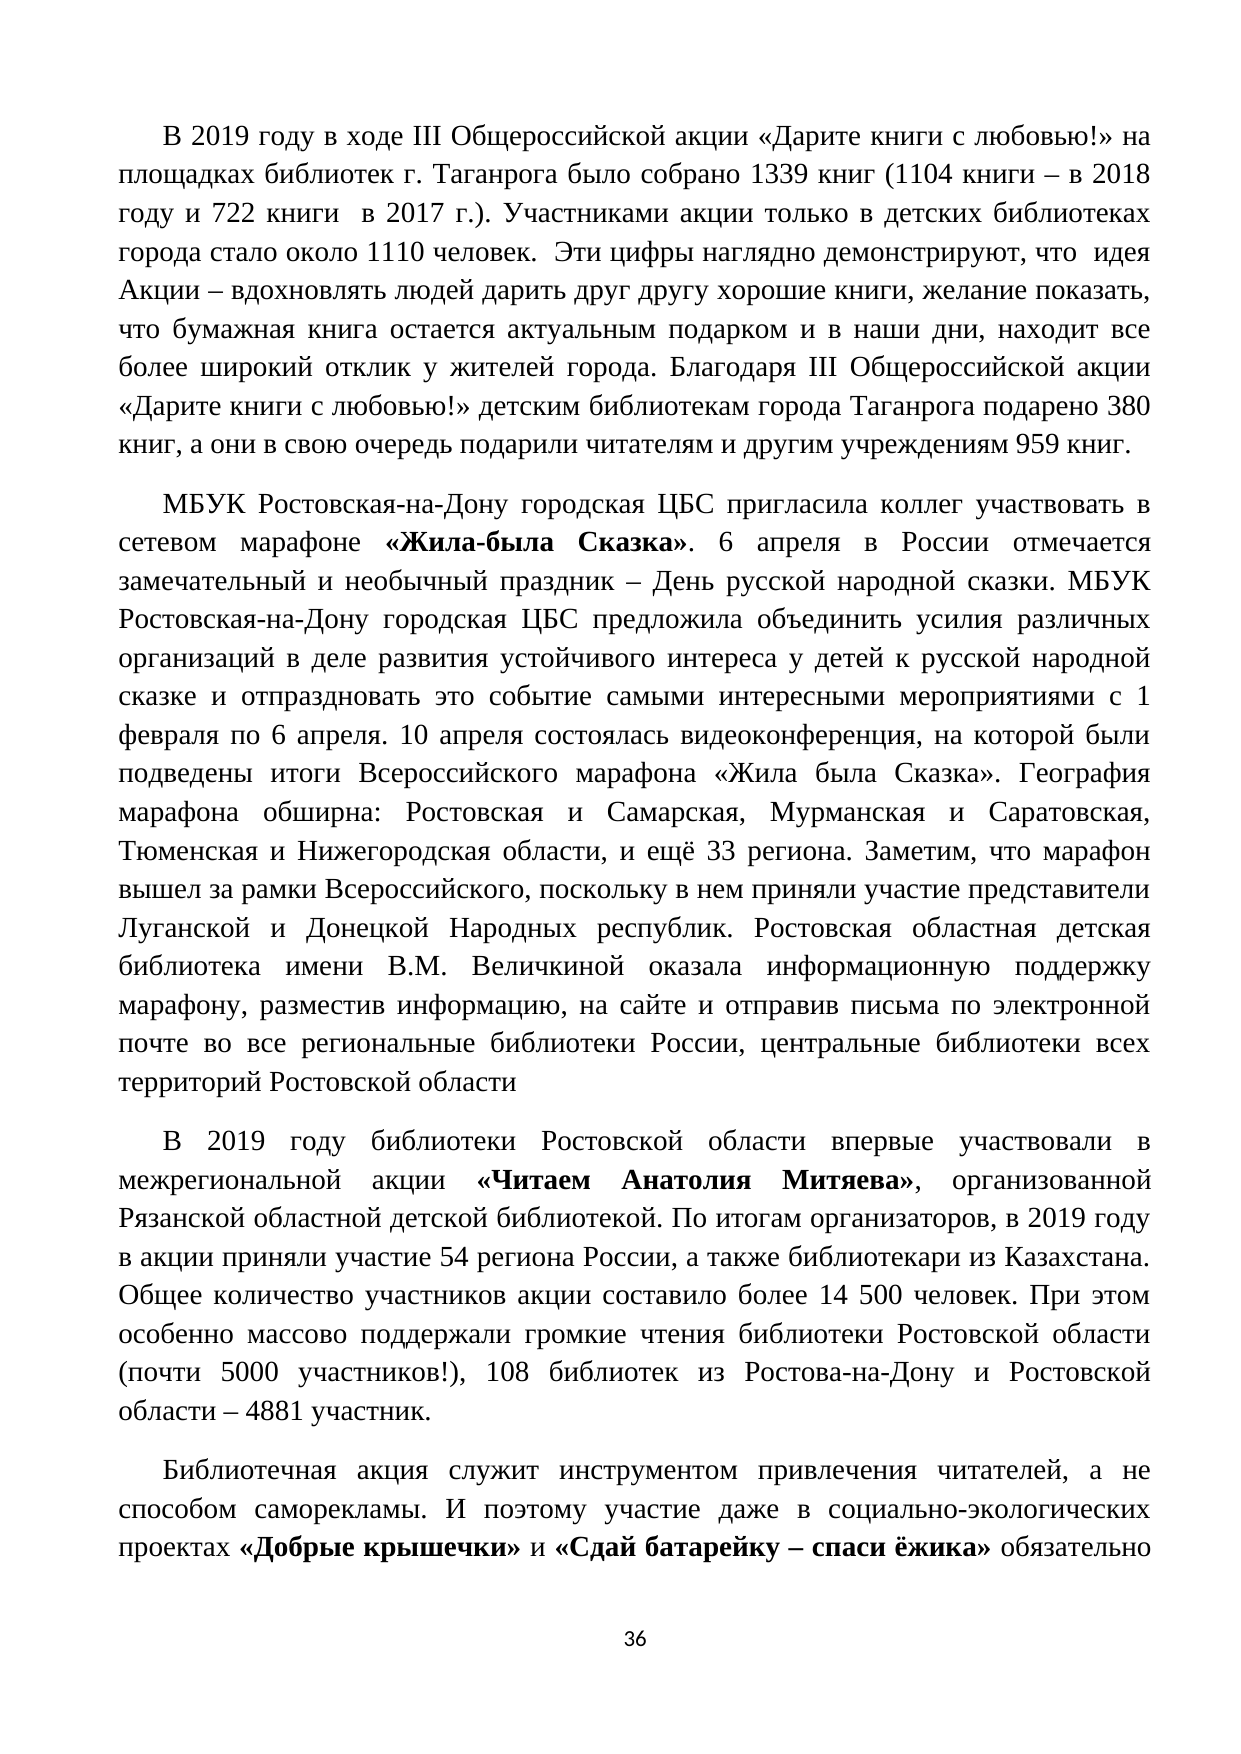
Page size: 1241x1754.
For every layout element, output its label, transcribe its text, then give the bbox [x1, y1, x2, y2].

text В 2019 году в ходе III Общероссийской акции «Дарите книги с любовью!» на площадках библиотек г. Таганрога было собрано 1339 книг (1104 книги – в 2018 году и 722 книги в 2017 г.). Участниками акции только в детских библиотеках города стало около 1110 человек. Эти цифры наглядно демонстрируют, что идея Акции – вдохновлять людей дарить друг другу хорошие книги, желание показать, что бумажная книга остается актуальным подарком и в наши дни, находит все более широкий отклик у жителей города. Благодаря III Общероссийской акции «Дарите книги с любовью!» детским библиотекам города Таганрога подарено 380 книг, а они в свою очередь подарили читателям и другим учреждениям 959 книг. [118, 118, 1152, 460]
text МБУК Ростовская-на-Дону городская ЦБС пригласила коллег участвовать в сетевом марафоне «Жила-была Сказка». 6 апреля в России отмечается замечательный и необычный праздник – День русской народной сказки. МБУК Ростовская-на-Дону городская ЦБС предложила объединить усилия различных организаций в деле развития устойчивого интереса у детей к русской народной сказке и отпраздновать это событие самыми интересными мероприятиями с 1 февраля по 6 апреля. 10 апреля состоялась видеоконференция, на которой были подведены итоги Всероссийского марафона «Жила была Сказка». География марафона обширна: Ростовская и Самарская, Мурманская и Саратовская, Тюменская и Нижегородская области, и ещё 33 региона. Заметим, что марафон вышел за рамки Всероссийского, поскольку в нем приняли участие представители Луганской и Донецкой Народных республик. Ростовская областная детская библиотека имени В.М. Величкиной оказала информационную поддержку марафону, разместив информацию, на сайте и отправив письма по электронной почте во все региональные библиотеки России, центральные библиотеки всех территорий Ростовской области [118, 486, 1152, 1097]
text В 2019 году библиотеки Ростовской области впервые участвовали в межрегиональной акции «Читаем Анатолия Митяева», организованной Рязанской областной детской библиотекой. По итогам организаторов, в 2019 году в акции приняли участие 54 региона России, а также библиотекари из Казахстана. Общее количество участников акции составило более 14 500 человек. При этом особенно массово поддержали громкие чтения библиотеки Ростовской области (почти 5000 участников!), 108 библиотек из Ростова-на-Дону и Ростовской области – 4881 участник. [118, 1123, 1152, 1427]
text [118, 1452, 1152, 1563]
